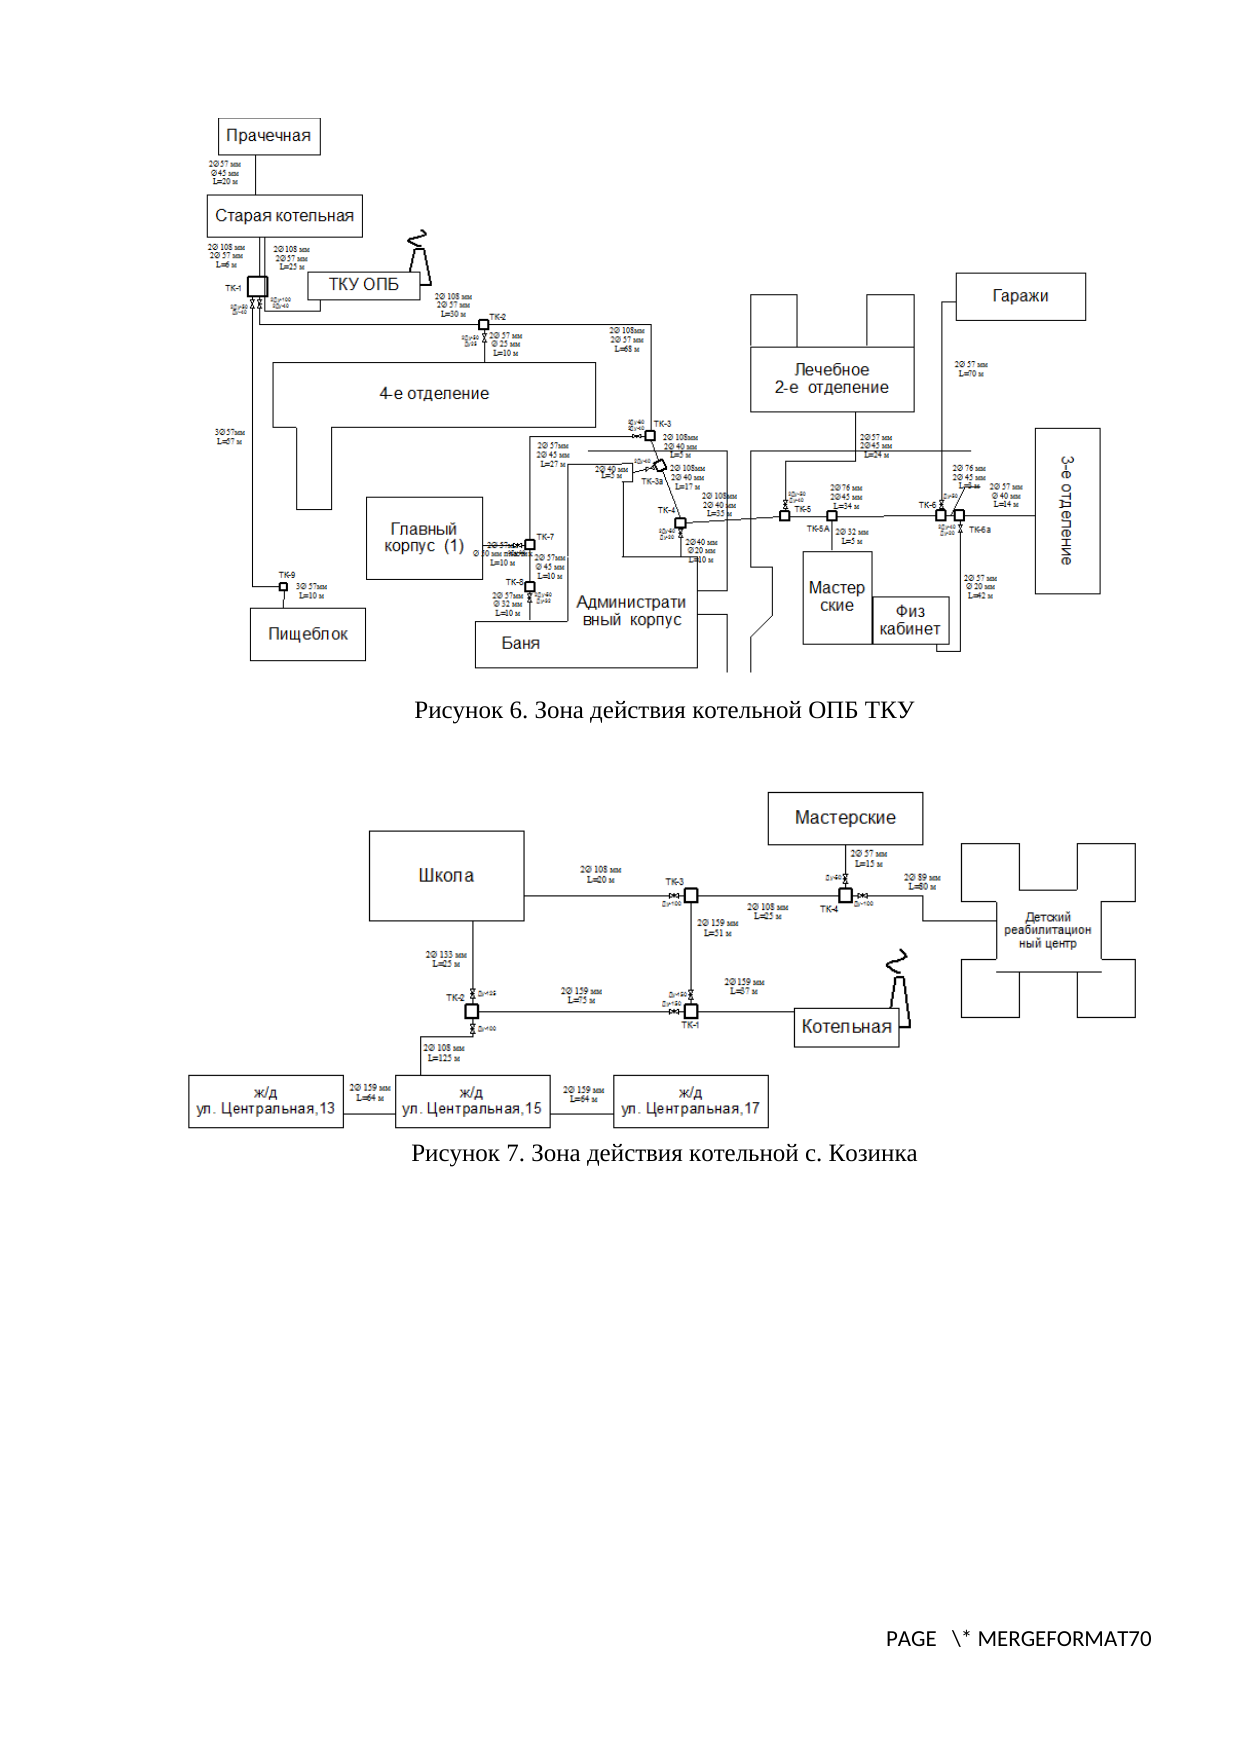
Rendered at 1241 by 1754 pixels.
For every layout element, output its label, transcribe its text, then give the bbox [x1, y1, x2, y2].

text Рисунок 7. Зона действия котельной с. Козинка [177, 1138, 1152, 1167]
picture [177, 761, 1153, 1134]
picture [177, 118, 1152, 691]
text Рисунок 6. Зона действия котельной ОПБ ТКУ [177, 695, 1152, 724]
